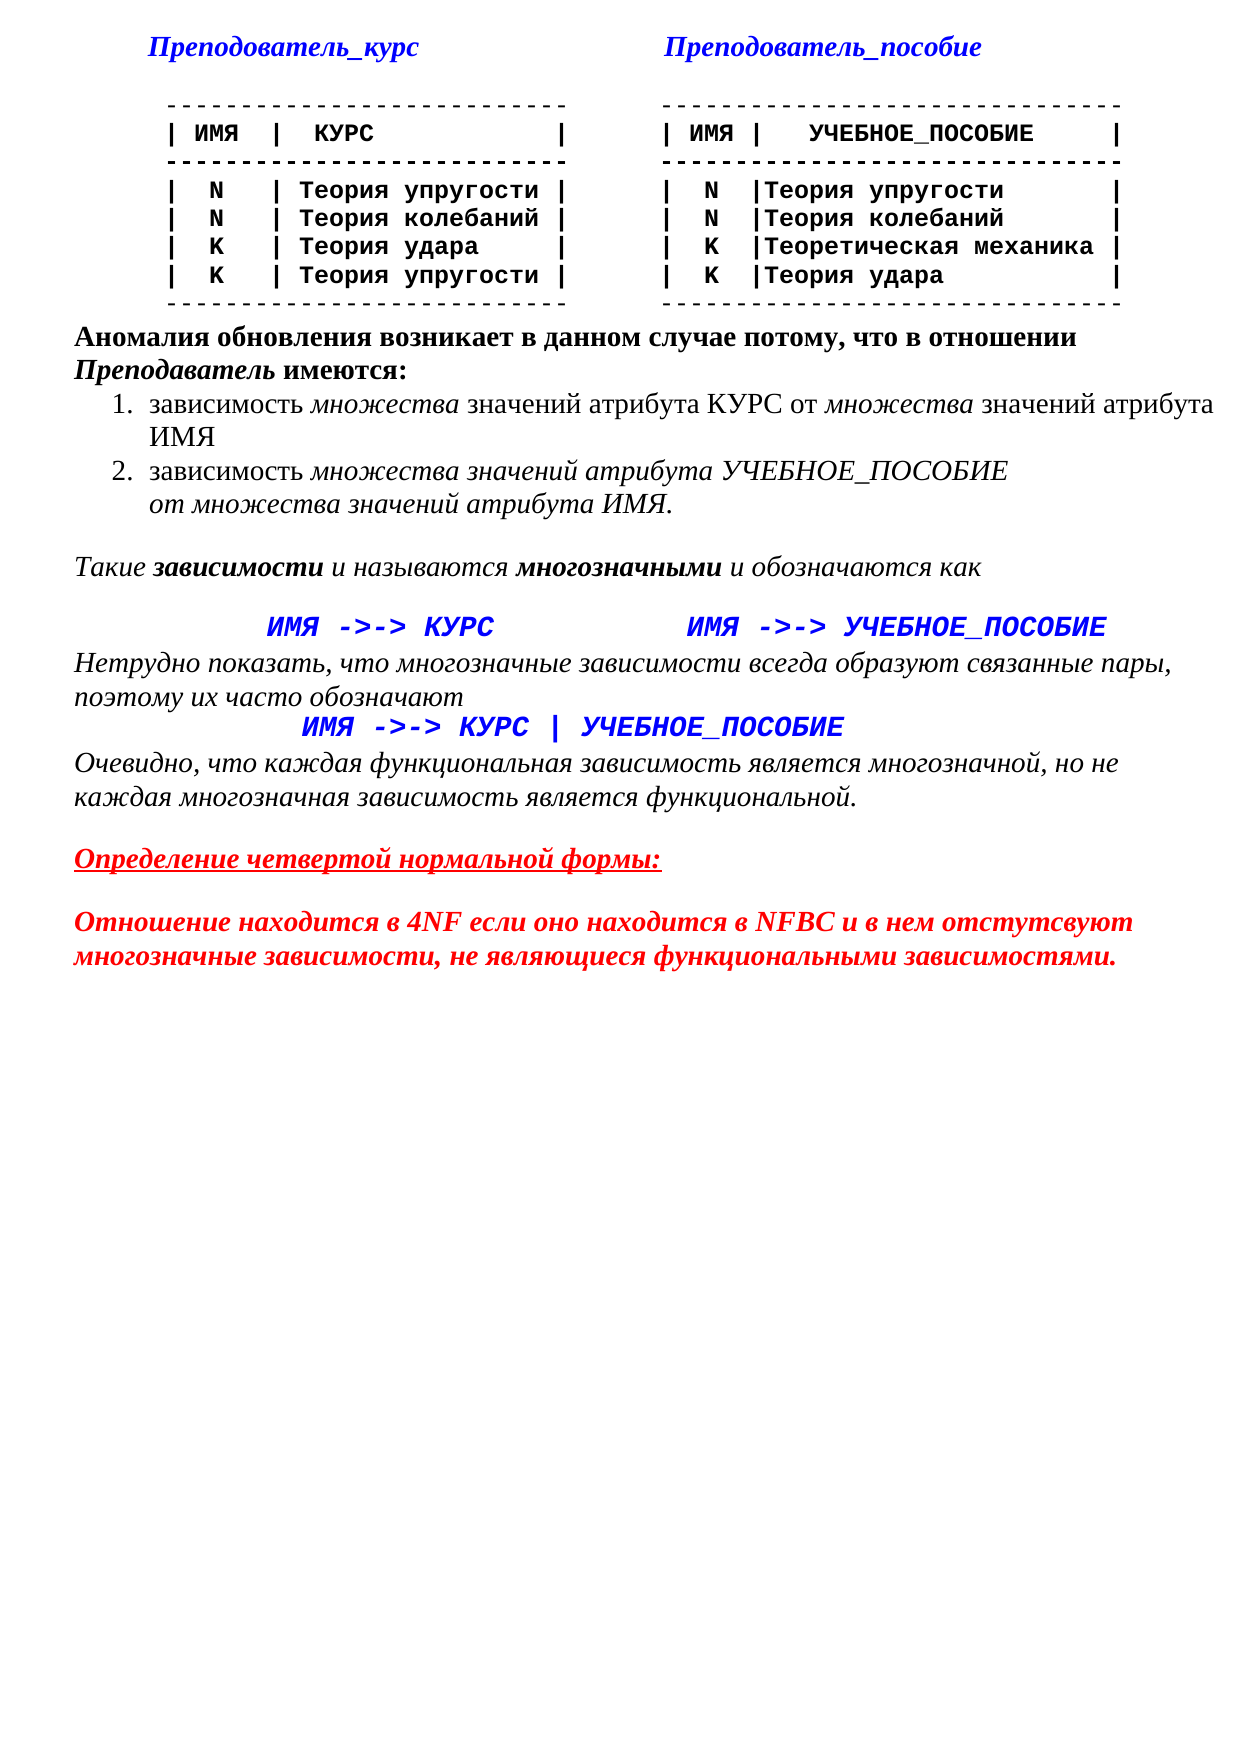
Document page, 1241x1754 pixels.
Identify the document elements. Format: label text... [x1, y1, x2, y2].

text --------------------------- ------------------------------- [74, 149, 1219, 177]
text --------------------------- ------------------------------- [74, 291, 1219, 319]
text | N | Теория упругости | | N |Теория упругости | [74, 177, 1219, 206]
text Преподователь_курс Преподователь_пособие [74, 29, 1219, 63]
text ИМЯ ->-> КУРС | УЧЕБНОЕ_ПОСОБИЕ [74, 712, 1219, 745]
text | ИМЯ | КУРС | | ИМЯ | УЧЕБНОЕ_ПОСОБИЕ | [74, 121, 1219, 149]
text Аномалия обновления возникает в данном случае потому, что в отношении Преподаватель имеются: [74, 319, 1219, 386]
text Очевидно, что каждая функциональная зависимость является многозначной, но не каждая многозначная зависимость является функциональной. [74, 745, 1219, 812]
text ИМЯ ->-> КУРС ИМЯ ->-> УЧЕБНОЕ_ПОСОБИЕ [74, 612, 1219, 645]
list зависимость множества значений атрибута УЧЕБНОЕ_ПОСОБИЕ от множества значений атрибута ИМЯ. [111, 453, 1219, 520]
text | K | Теория удара | | K |Теоретическая механика | [74, 234, 1219, 262]
text Определение четвертой нормальной формы: [74, 841, 1219, 875]
text Отношение находится в 4NF если оно находится в NFBC и в нем отстутсвуют многозначные зависимости, не являющиеся функциональными зависимостями. [74, 904, 1219, 971]
text | K | Теория упругости | | K |Теория удара | [74, 262, 1219, 291]
text | N | Теория колебаний | | N |Теория колебаний | [74, 206, 1219, 234]
text Такие зависимости и называются многозначными и обозначаются как [74, 549, 1219, 583]
list зависимость множества значений атрибута КУРС от множества значений атрибута ИМЯ [111, 386, 1219, 453]
text --------------------------- ------------------------------- [74, 92, 1219, 121]
text Нетрудно показать, что многозначные зависимости всегда образуют связанные пары, поэтому их часто обозначают [74, 645, 1219, 712]
